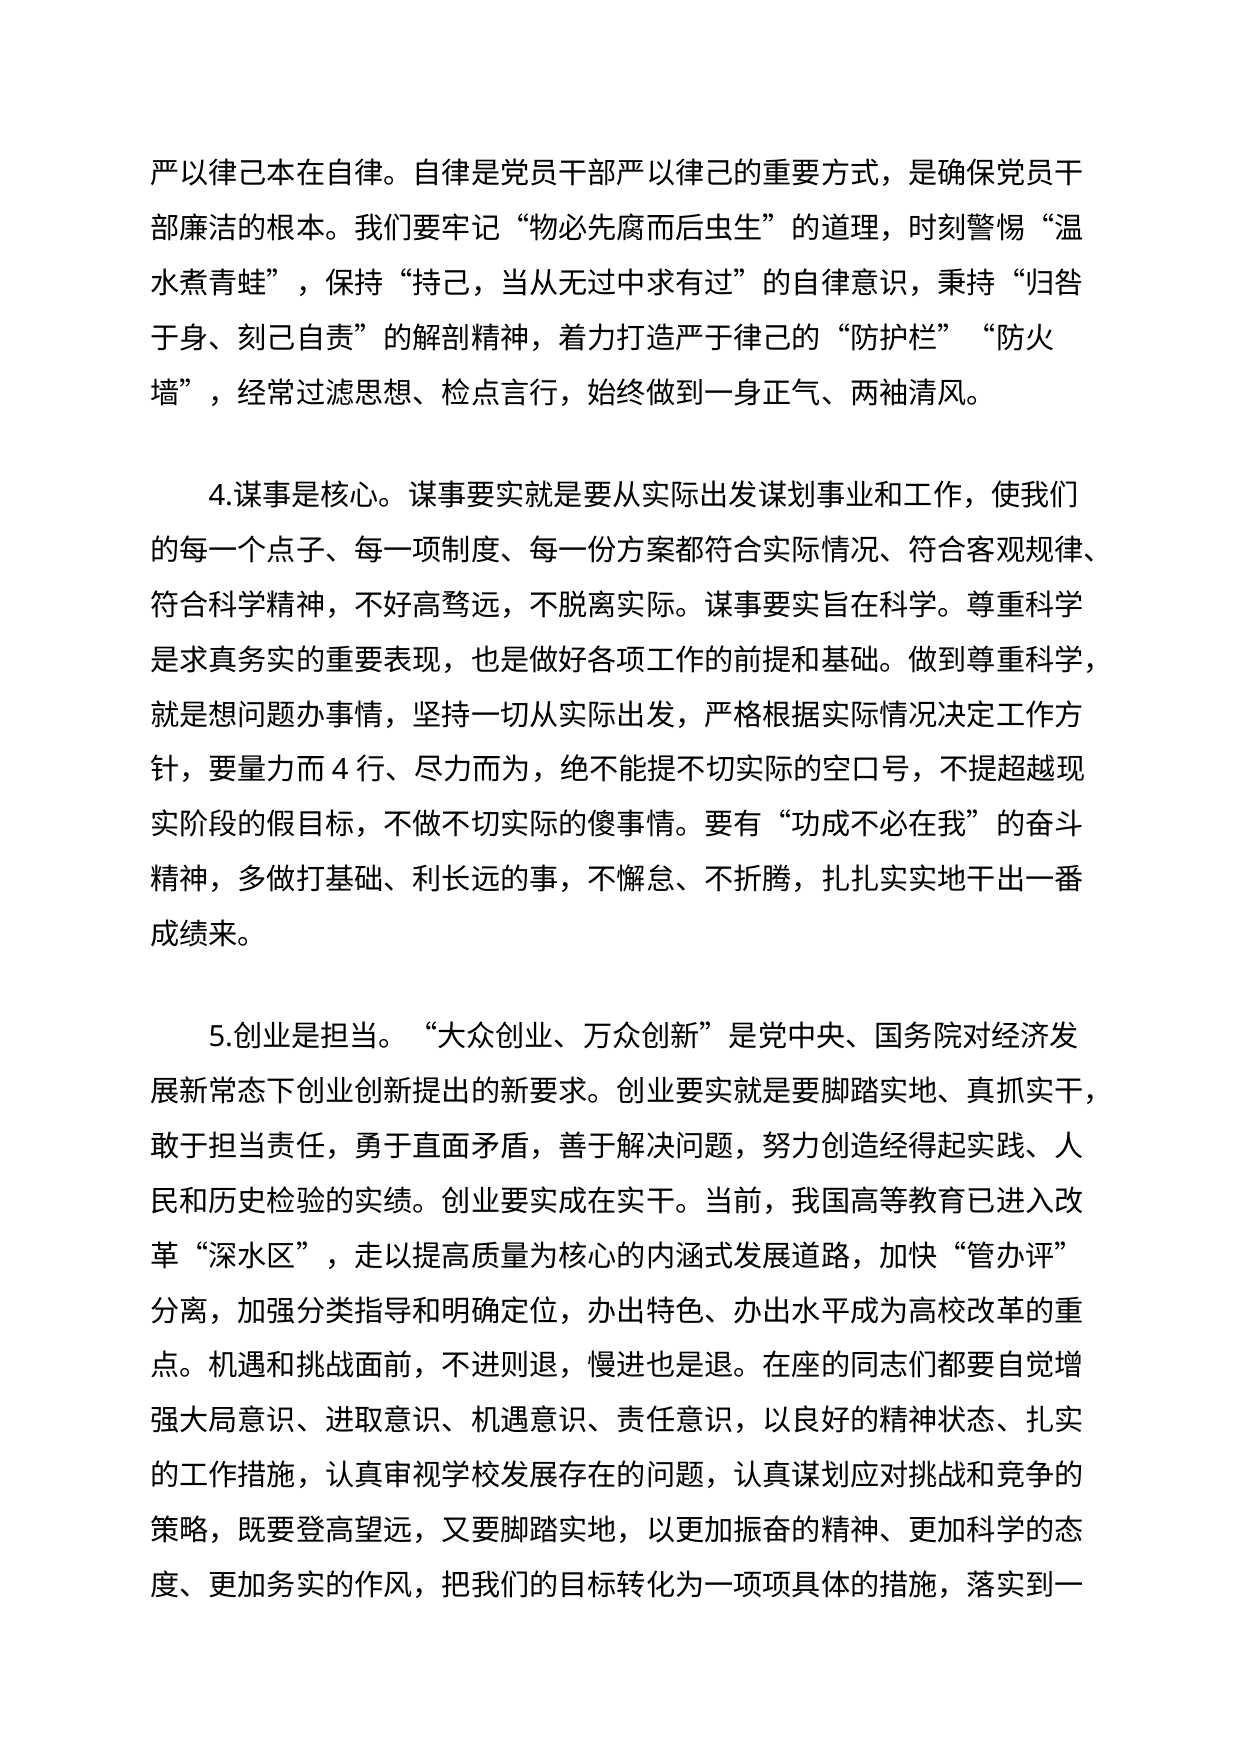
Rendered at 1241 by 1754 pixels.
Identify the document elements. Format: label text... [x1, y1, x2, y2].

text 4.谋事是核心。谋事要实就是要从实际出发谋划事业和工作，使我们的每一个点子、每一项制度、每一份方案都符合实际情况、符合客观规律、符合科学精神，不好高骛远，不脱离实际。谋事要实旨在科学。尊重科学是求真务实的重要表现，也是做好各项工作的前提和基础。做到尊重科学，就是想问题办事情，坚持一切从实际出发，严格根据实际情况决定工作方针，要量力而 4 行、尽力而为，绝不能提不切实际的空口号，不提超越现实阶段的假目标，不做不切实际的傻事情。要有“功成不必在我”的奋斗精神，多做打基础、利长远的事，不懈怠、不折腾，扎扎实实地干出一番成绩来。 [150, 471, 1090, 953]
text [150, 150, 1090, 412]
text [150, 1012, 1090, 1604]
